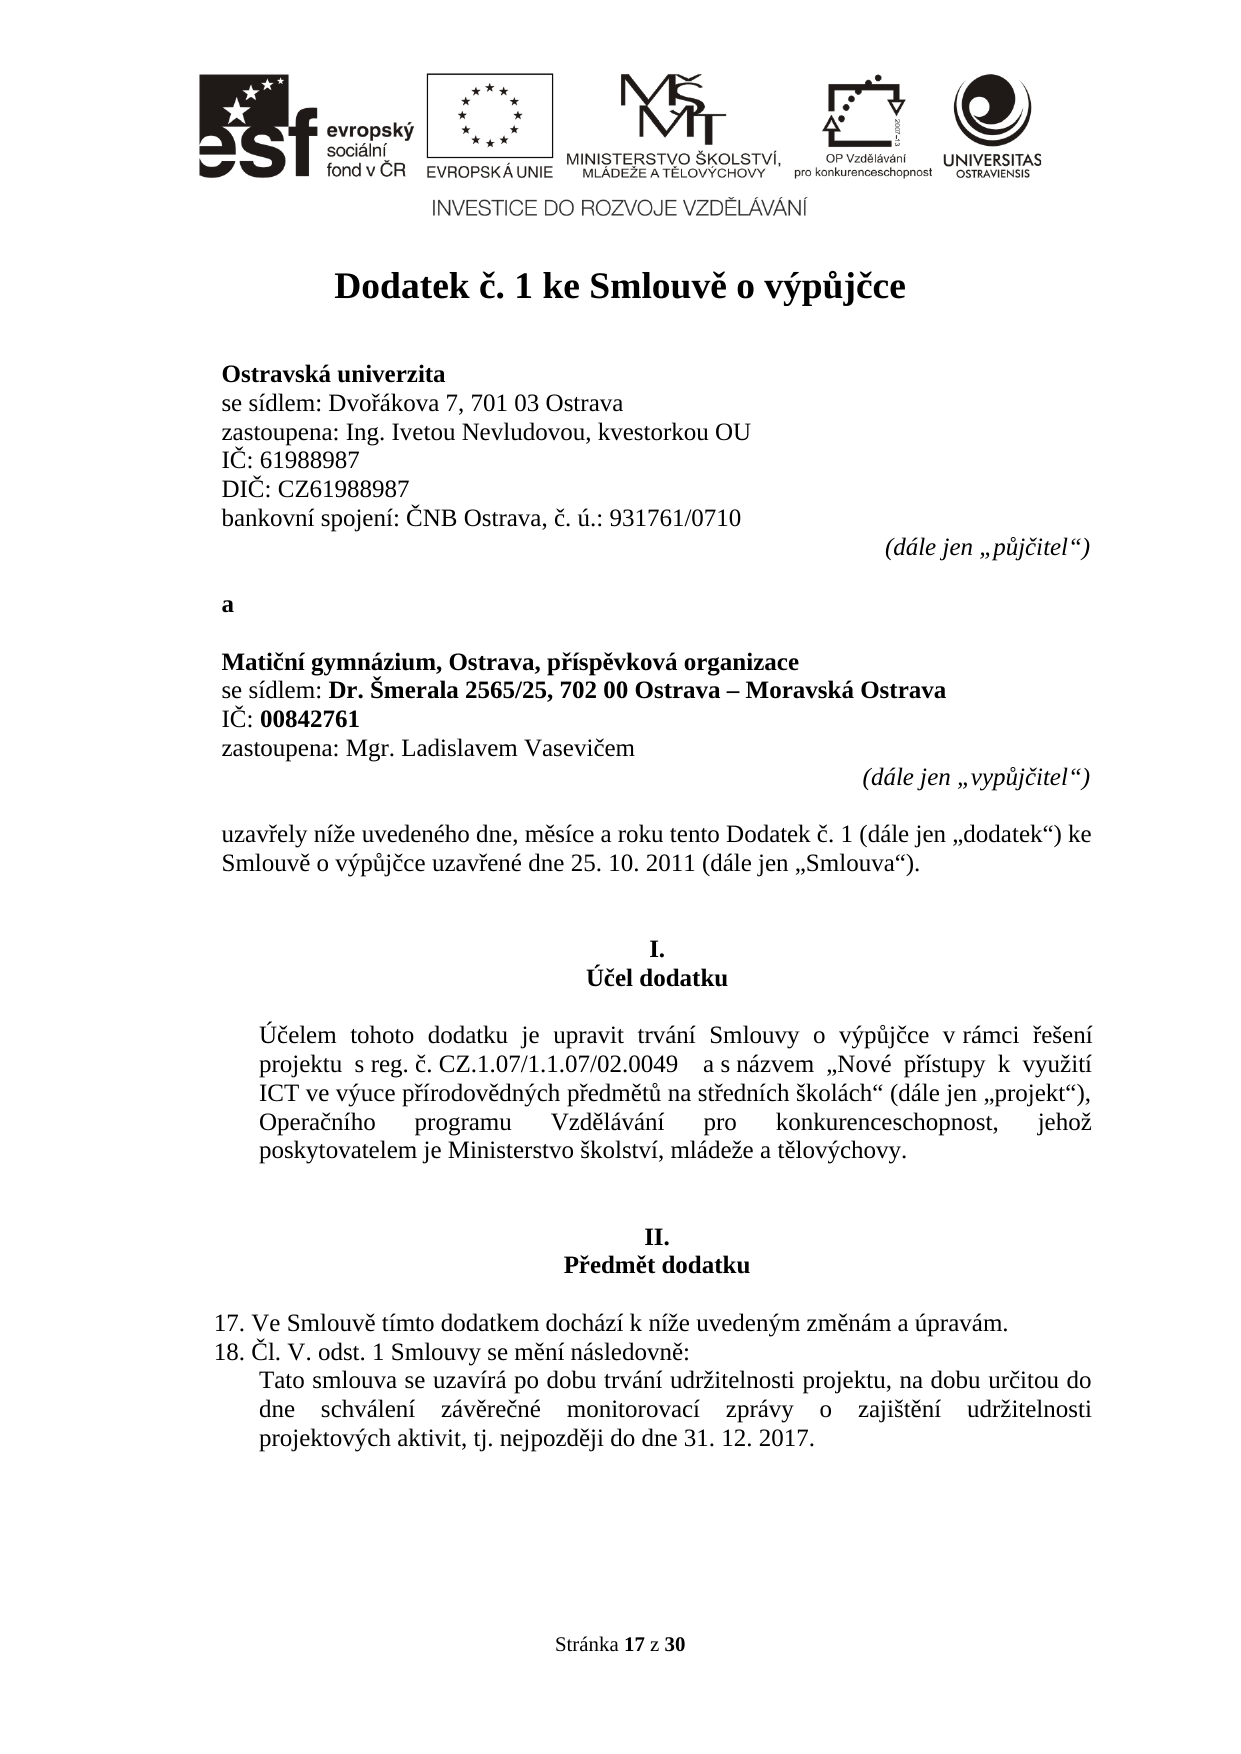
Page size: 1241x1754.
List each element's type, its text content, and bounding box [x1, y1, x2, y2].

text zastoupena: Ing. Ivetou Nevludovou, kvestorkou OU [221, 417, 1092, 445]
text (dále jen „půjčitel“) [221, 532, 1092, 560]
list Ve Smlouvě tímto dodatkem dochází k níže uvedeným změnám a úpravám. [214, 1308, 1092, 1337]
text uzavřely níže uvedeného dne, měsíce a roku tento Dodatek č. 1 (dále jen „dodatek“) ke Smlouvě o výpůjčce uzavřené dne 25. 10. 2011 (dále jen „Smlouva“). [221, 819, 1092, 877]
text Účel dodatku [221, 963, 1092, 992]
text Účelem tohoto dodatku je upravit trvání Smlouvy o výpůjčce v rámci řešení projektu s reg. č. CZ.1.07/1.1.07/02.0049 a s názvem „Nové přístupy k využití ICT ve výuce přírodovědných předmětů na středních školách“ (dále jen „projekt“), Operačního programu Vzdělávání pro konkurenceschopnost, jehož poskytovatelem je Ministerstvo školství, mládeže a tělovýchovy. [259, 1020, 1092, 1164]
text Předmět dodatku [221, 1250, 1092, 1279]
picture [199, 73, 1042, 216]
text (dále jen „vypůjčitel“) [221, 762, 1092, 790]
text DIČ: CZ61988987 [221, 474, 1092, 503]
text zastoupena: Mgr. Ladislavem Vasevičem [221, 733, 1092, 762]
text Matiční gymnázium, Ostrava, příspěvková organizace [221, 647, 1092, 675]
text I. [221, 934, 1092, 963]
text IČ: 00842761 [221, 704, 1092, 733]
text Tato smlouva se uzavírá po dobu trvání udržitelnosti projektu, na dobu určitou do dne schválení závěrečné monitorovací zprávy o zajištění udržitelnosti projektových aktivit, tj. nejpozději do dne 31. 12. 2017. [259, 1365, 1092, 1452]
list Čl. V. odst. 1 Smlouvy se mění následovně: [214, 1337, 1092, 1365]
text se sídlem: Dr. Šmerala 2565/25, 702 00 Ostrava – Moravská Ostrava [221, 675, 1092, 704]
text IČ: 61988987 [221, 445, 1092, 474]
subtitle Dodatek č. 1 ke Smlouvě o výpůjčce [148, 263, 1092, 306]
text se sídlem: Dvořákova 7, 701 03 Ostrava [221, 388, 1092, 417]
text a [221, 589, 1092, 618]
text bankovní spojení: ČNB Ostrava, č. ú.: 931761/0710 [221, 503, 1092, 532]
text Ostravská univerzita [221, 359, 1092, 388]
text II. [221, 1222, 1092, 1250]
